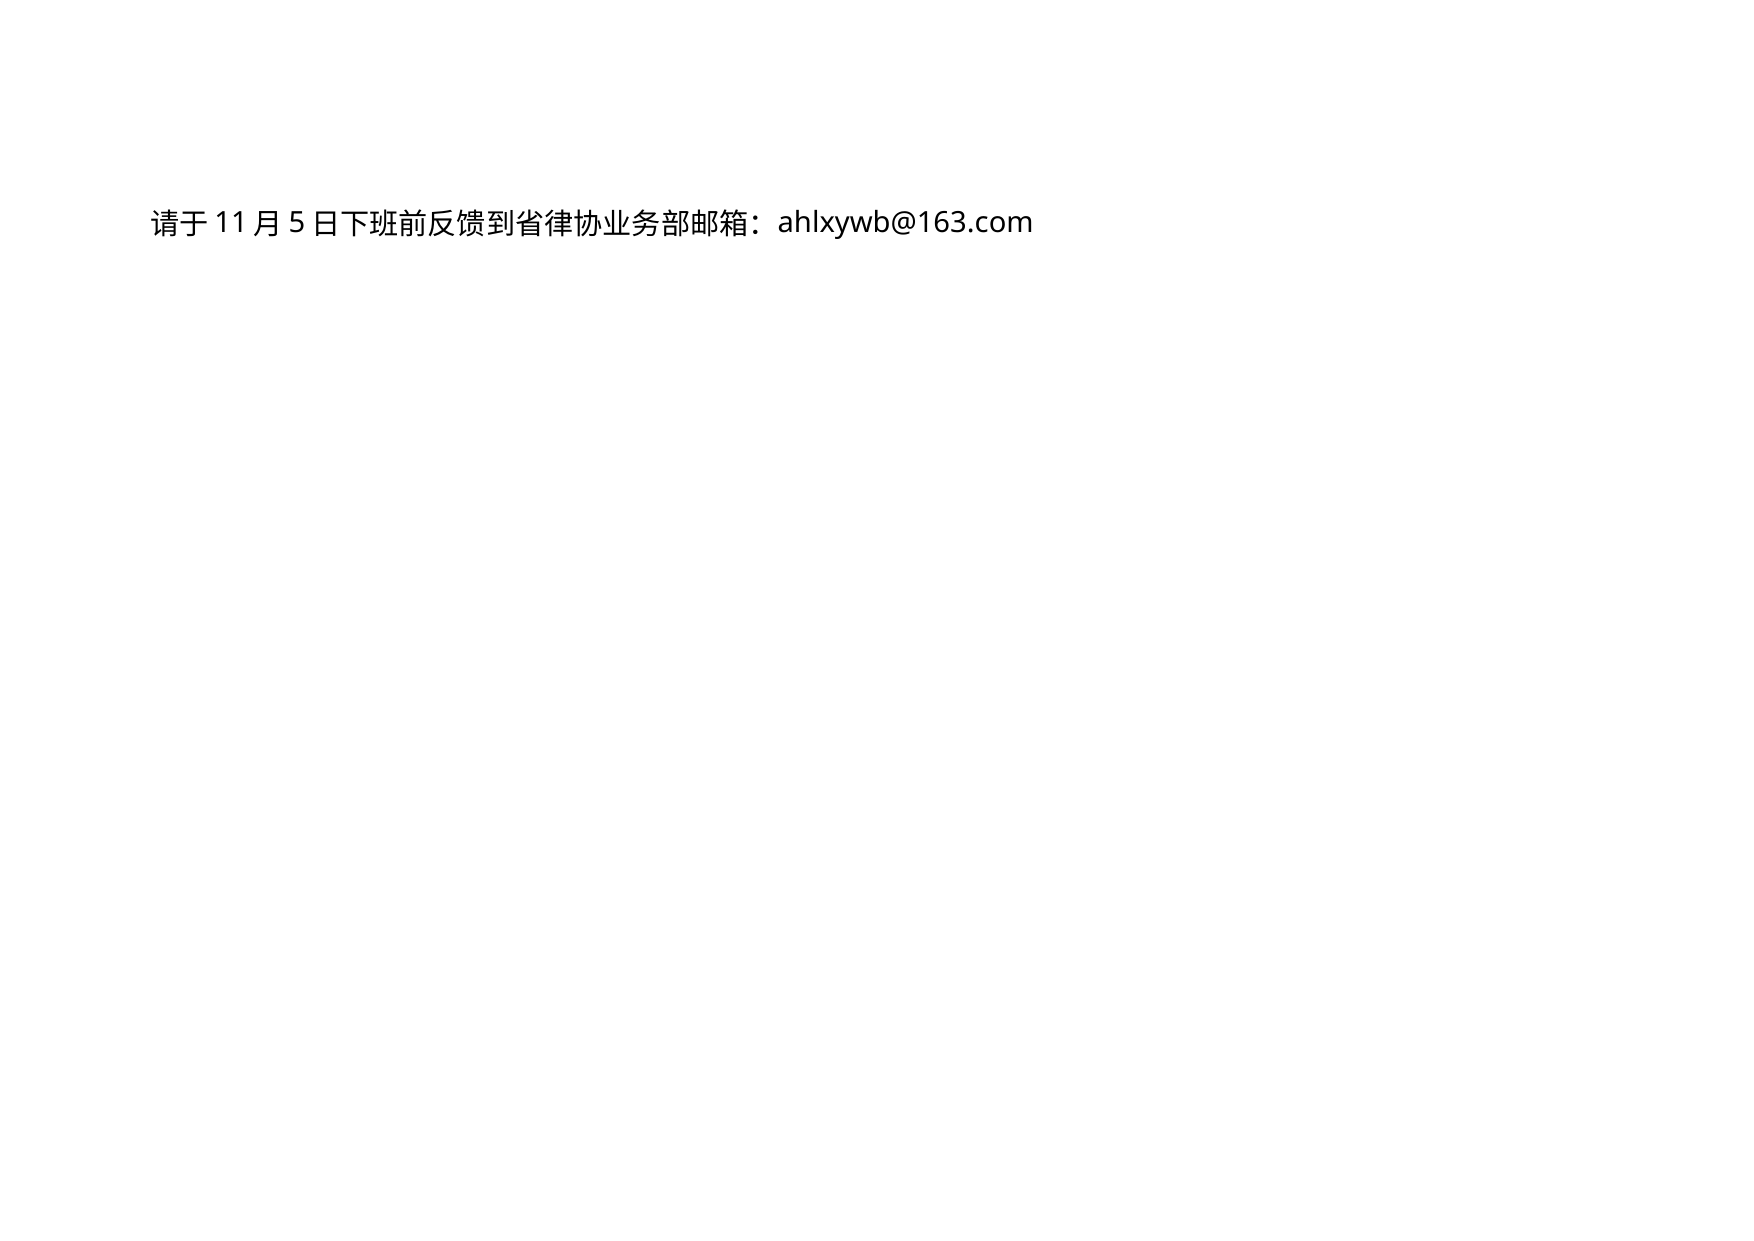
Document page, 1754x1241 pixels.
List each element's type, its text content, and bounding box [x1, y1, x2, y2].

text 请于11月5日下班前反馈到省律协业务部邮箱：ahlxywb@163.com [150, 188, 1604, 254]
